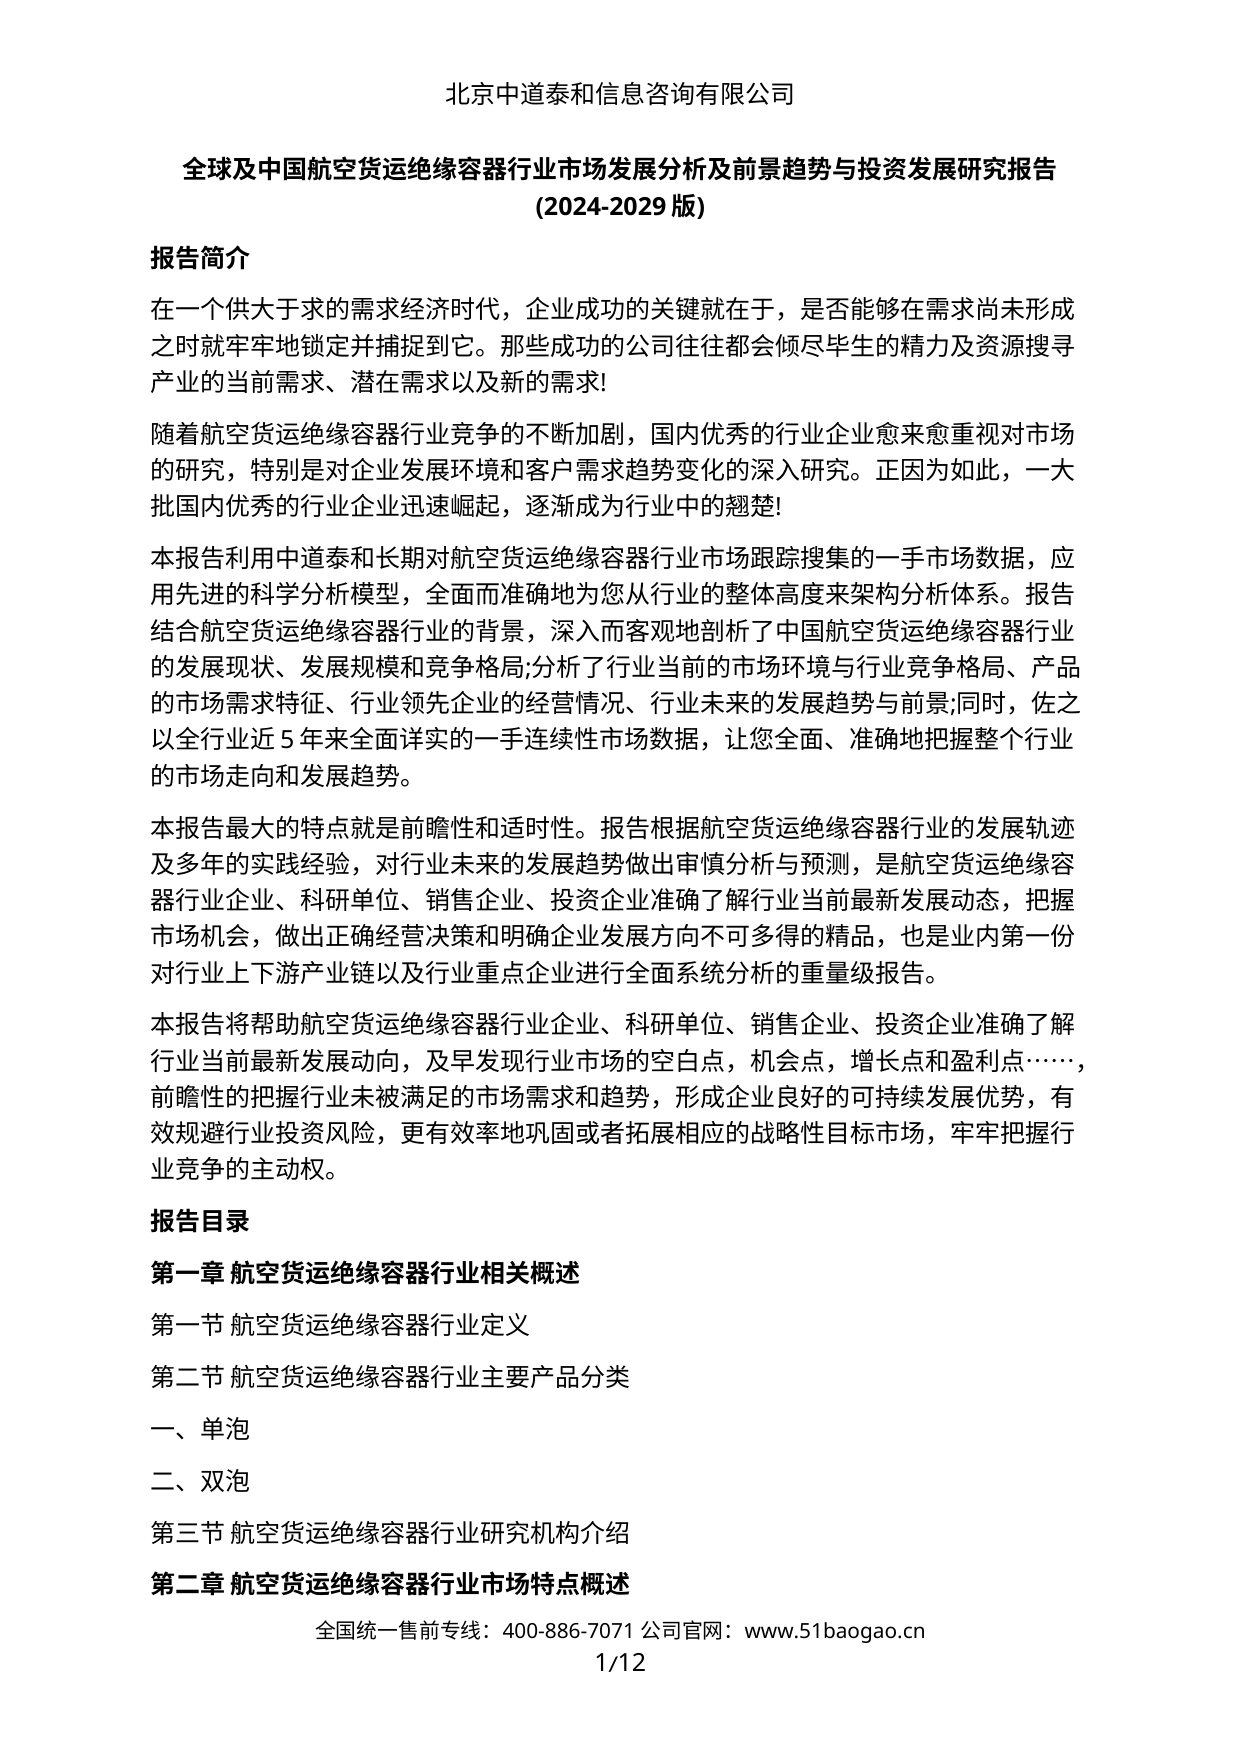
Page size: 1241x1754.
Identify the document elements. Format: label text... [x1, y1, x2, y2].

text 在一个供大于求的需求经济时代，企业成功的关键就在于，是否能够在需求尚未形成之时就牢牢地锁定并捕捉到它。那些成功的公司往往都会倾尽毕生的精力及资源搜寻产业的当前需求、潜在需求以及新的需求! [150, 290, 1090, 399]
text 第一章 航空货运绝缘容器行业相关概述 [150, 1254, 1090, 1290]
text 随着航空货运绝缘容器行业竞争的不断加剧，国内优秀的行业企业愈来愈重视对市场的研究，特别是对企业发展环境和客户需求趋势变化的深入研究。正因为如此，一大批国内优秀的行业企业迅速崛起，逐渐成为行业中的翘楚! [150, 414, 1090, 523]
text 第三节 航空货运绝缘容器行业研究机构介绍 [150, 1513, 1090, 1549]
text 第二章 航空货运绝缘容器行业市场特点概述 [150, 1565, 1090, 1601]
text 本报告将帮助航空货运绝缘容器行业企业、科研单位、销售企业、投资企业准确了解行业当前最新发展动向，及早发现行业市场的空白点，机会点，增长点和盈利点……，前瞻性的把握行业未被满足的市场需求和趋势，形成企业良好的可持续发展优势，有效规避行业投资风险，更有效率地巩固或者拓展相应的战略性目标市场，牢牢把握行业竞争的主动权。 [150, 1005, 1090, 1186]
text 全球及中国航空货运绝缘容器行业市场发展分析及前景趋势与投资发展研究报告(2024-2029版) [150, 150, 1090, 222]
text 本报告利用中道泰和长期对航空货运绝缘容器行业市场跟踪搜集的一手市场数据，应用先进的科学分析模型，全面而准确地为您从行业的整体高度来架构分析体系。报告结合航空货运绝缘容器行业的背景，深入而客观地剖析了中国航空货运绝缘容器行业的发展现状、发展规模和竞争格局;分析了行业当前的市场环境与行业竞争格局、产品的市场需求特征、行业领先企业的经营情况、行业未来的发展趋势与前景;同时，佐之以全行业近5年来全面详实的一手连续性市场数据，让您全面、准确地把握整个行业的市场走向和发展趋势。 [150, 539, 1090, 792]
text 二、双泡 [150, 1461, 1090, 1497]
text 第二节 航空货运绝缘容器行业主要产品分类 [150, 1357, 1090, 1394]
text 报告目录 [150, 1202, 1090, 1238]
text 本报告最大的特点就是前瞻性和适时性。报告根据航空货运绝缘容器行业的发展轨迹及多年的实践经验，对行业未来的发展趋势做出审慎分析与预测，是航空货运绝缘容器行业企业、科研单位、销售企业、投资企业准确了解行业当前最新发展动态，把握市场机会，做出正确经营决策和明确企业发展方向不可多得的精品，也是业内第一份对行业上下游产业链以及行业重点企业进行全面系统分析的重量级报告。 [150, 808, 1090, 989]
text 一、单泡 [150, 1409, 1090, 1446]
text 报告简介 [150, 238, 1090, 274]
text 第一节 航空货运绝缘容器行业定义 [150, 1306, 1090, 1342]
